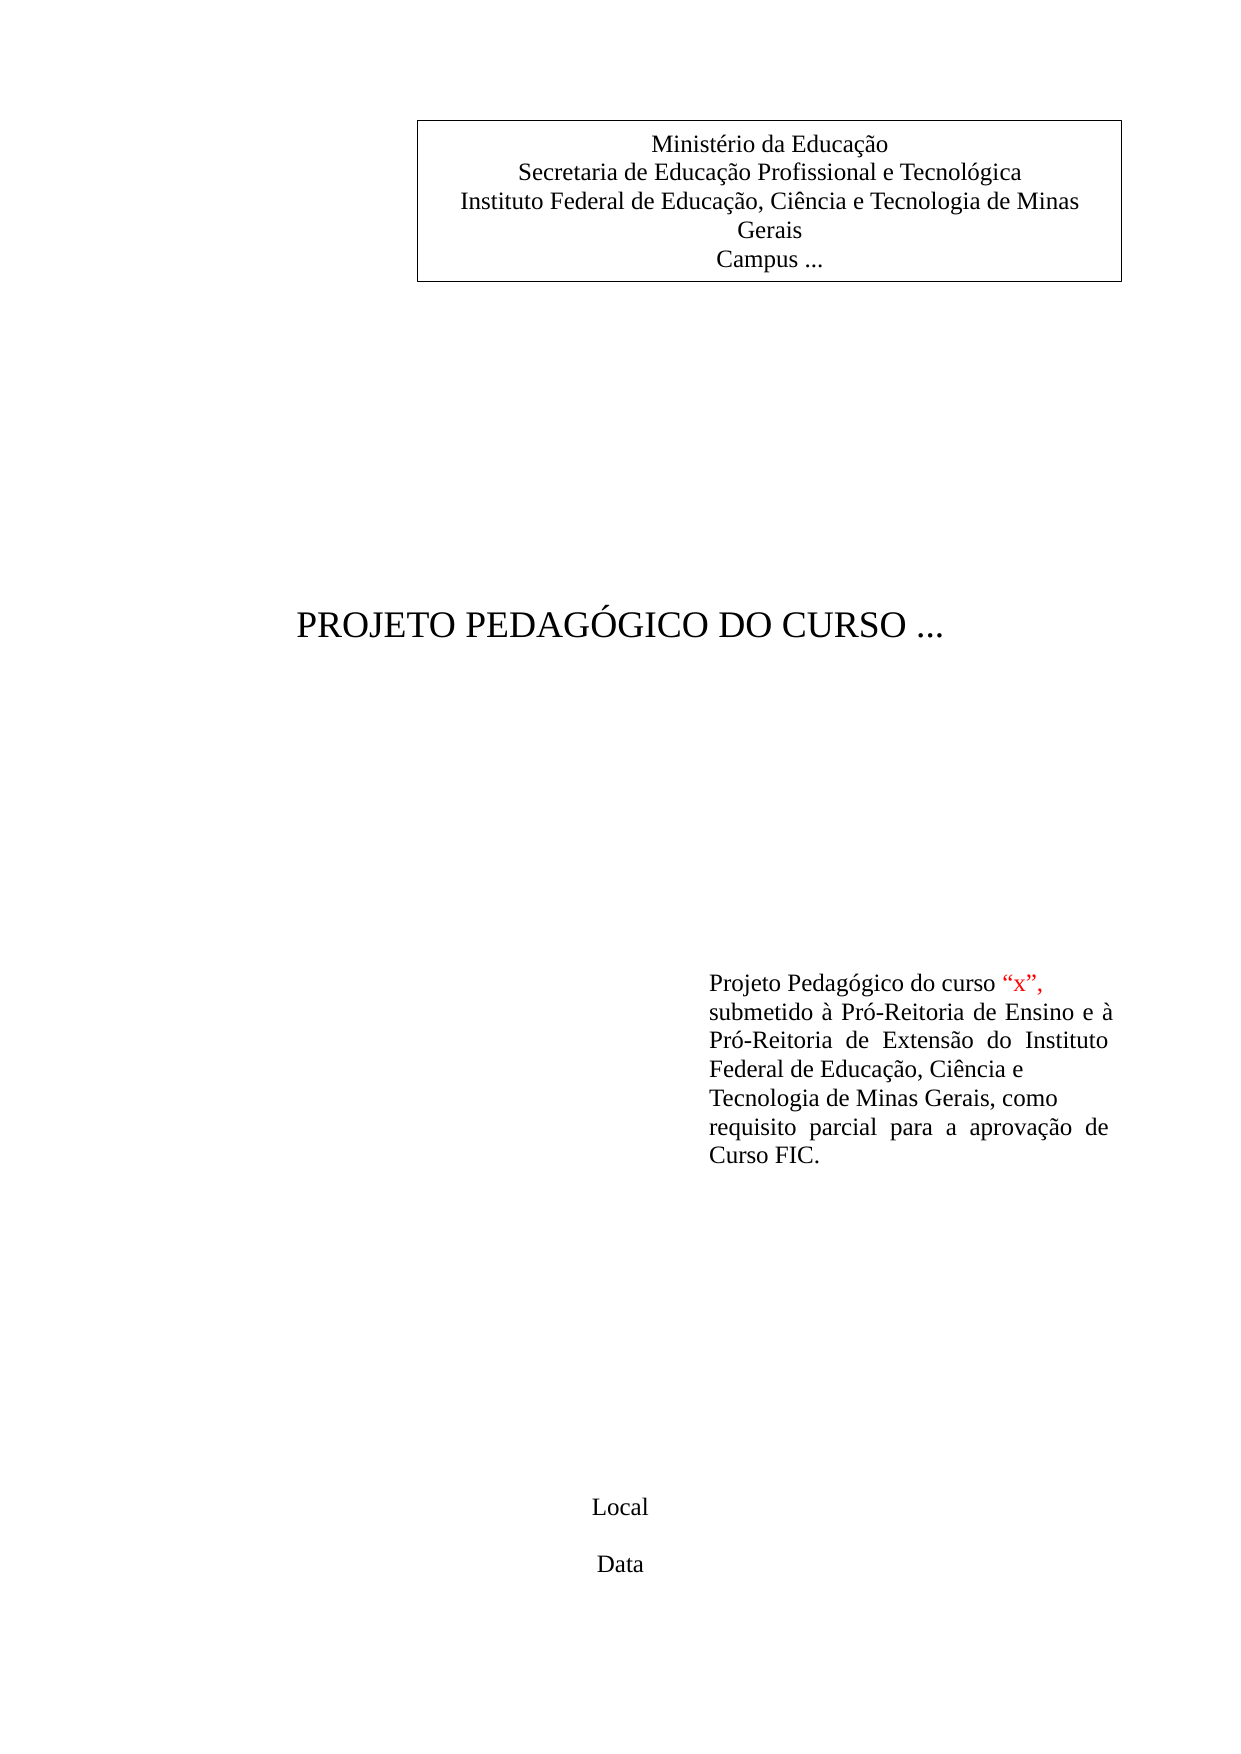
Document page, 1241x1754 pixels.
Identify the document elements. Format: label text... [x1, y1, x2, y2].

text PROJETO PEDAGÓGICO DO CURSO ... [118, 603, 1122, 646]
text Projeto Pedagógico do curso “x”, submetido à Pró-Reitoria de Ensino e à Pró-Reitoria de Extensão do Instituto Federal de Educação, Ciência e Tecnologia de Minas Gerais, como requisito parcial para a aprovação de Curso FIC. [118, 968, 1122, 1169]
text Data [118, 1549, 1122, 1578]
text Local [118, 1492, 1122, 1520]
